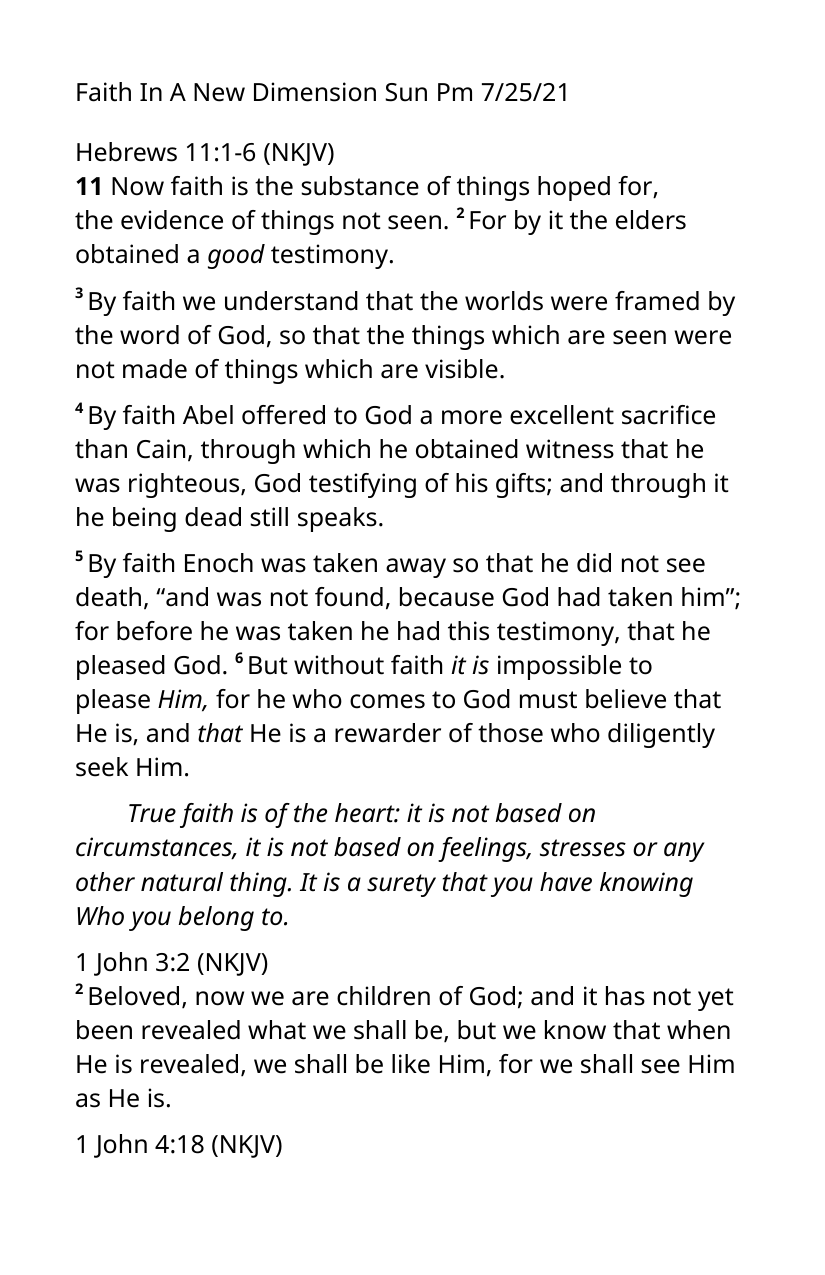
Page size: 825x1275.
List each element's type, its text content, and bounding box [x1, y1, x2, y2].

text Faith In A New Dimension Sun Pm 7/25/21 [75, 75, 750, 109]
subtitle 1 John 3:2 (NKJV) [75, 944, 750, 978]
text True faith is of the heart: it is not based on circumstances, it is not based on feelings, stresses or any other natural thing. It is a surety that you have knowing Who you belong to. [75, 796, 750, 932]
text Hebrews 11:1-6 (NKJV) [75, 135, 750, 169]
text 3 By faith we understand that the worlds were framed by the word of God, so that the things which are seen were not made of things which are visible. [75, 283, 750, 385]
subtitle 1 John 4:18 (NKJV) [75, 1127, 750, 1161]
text 4 By faith Abel offered to God a more excellent sacrifice than Cain, through which he obtained witness that he was righteous, God testifying of his gifts; and through it he being dead still speaks. [75, 397, 750, 534]
text 2 Beloved, now we are children of God; and it has not yet been revealed what we shall be, but we know that when He is revealed, we shall be like Him, for we shall see Him as He is. [75, 978, 750, 1114]
text 11 Now faith is the substance of things hoped for, the evidence of things not seen. 2 For by it the elders obtained a good testimony. [75, 169, 750, 271]
text 5 By faith Enoch was taken away so that he did not see death, “and was not found, because God had taken him”; for before he was taken he had this testimony, that he pleased God. 6 But without faith it is impossible to please Him, for he who comes to God must believe that He is, and that He is a rewarder of those who diligently seek Him. [75, 546, 750, 784]
